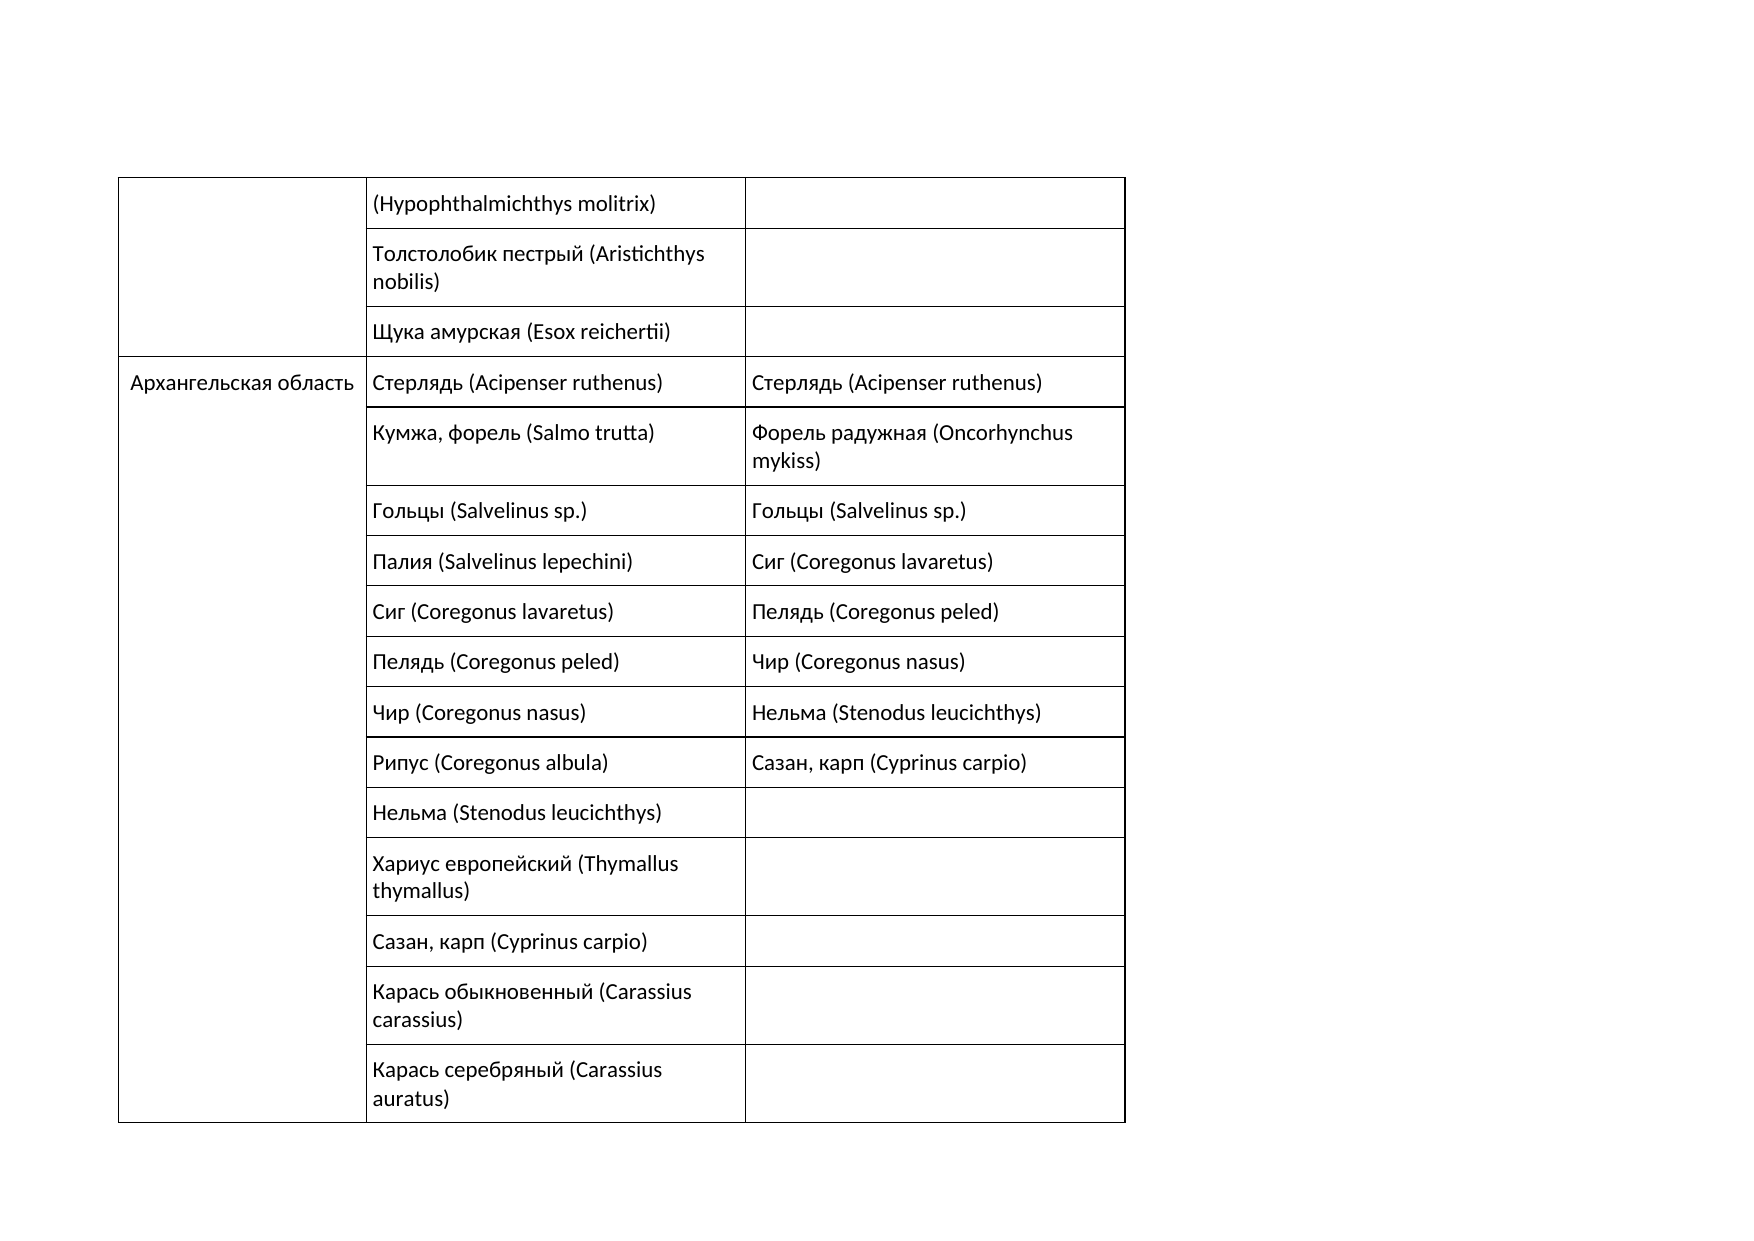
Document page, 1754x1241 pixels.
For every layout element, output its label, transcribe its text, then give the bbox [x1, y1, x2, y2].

table_cell Стерлядь (Acipenser ruthenus) [746, 357, 1124, 406]
table_cell [746, 229, 1124, 306]
table_cell Архангельская область [119, 357, 366, 1122]
table_cell Гольцы (Salvelinus sp.) [746, 486, 1124, 535]
table_cell Нельма (Stenodus leucichthys) [367, 788, 745, 837]
table_cell [746, 788, 1124, 837]
table_cell Карась обыкновенный (Carassius carassius) [367, 967, 745, 1044]
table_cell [367, 178, 745, 227]
table_cell Сиг (Coregonus lavaretus) [746, 536, 1124, 585]
table_cell [746, 916, 1124, 966]
table_cell Рипус (Coregonus albula) [367, 738, 745, 787]
table_cell Карась серебряный (Carassius auratus) [367, 1045, 745, 1122]
table_cell Стерлядь (Acipenser ruthenus) [367, 357, 745, 406]
table_cell Палия (Salvelinus lepechini) [367, 536, 745, 585]
table_cell [746, 307, 1124, 356]
table_cell Кумжа, форель (Salmo trutta) [367, 408, 745, 485]
table_cell [746, 1045, 1124, 1122]
table_cell Сиг (Coregonus lavaretus) [367, 586, 745, 636]
table_cell Щука амурская (Esox reichertii) [367, 307, 745, 356]
table_cell Сазан, карп (Cyprinus carpio) [746, 738, 1124, 787]
table_cell Толстолобик пестрый (Aristichthys nobilis) [367, 229, 745, 306]
table_cell Нельма (Stenodus leucichthys) [746, 687, 1124, 736]
table_cell Форель радужная (Oncorhynchus mykiss) [746, 408, 1124, 485]
table_cell Чир (Coregonus nasus) [746, 637, 1124, 686]
table_cell [746, 178, 1124, 227]
table_cell Пелядь (Coregonus peled) [746, 586, 1124, 636]
table_cell Гольцы (Salvelinus sp.) [367, 486, 745, 535]
table_cell [746, 838, 1124, 915]
table_cell Чир (Coregonus nasus) [367, 687, 745, 736]
table_cell Пелядь (Coregonus peled) [367, 637, 745, 686]
table_cell [746, 967, 1124, 1044]
table_cell Сазан, карп (Cyprinus carpio) [367, 916, 745, 966]
table_cell Хариус европейский (Thymallus thymallus) [367, 838, 745, 915]
